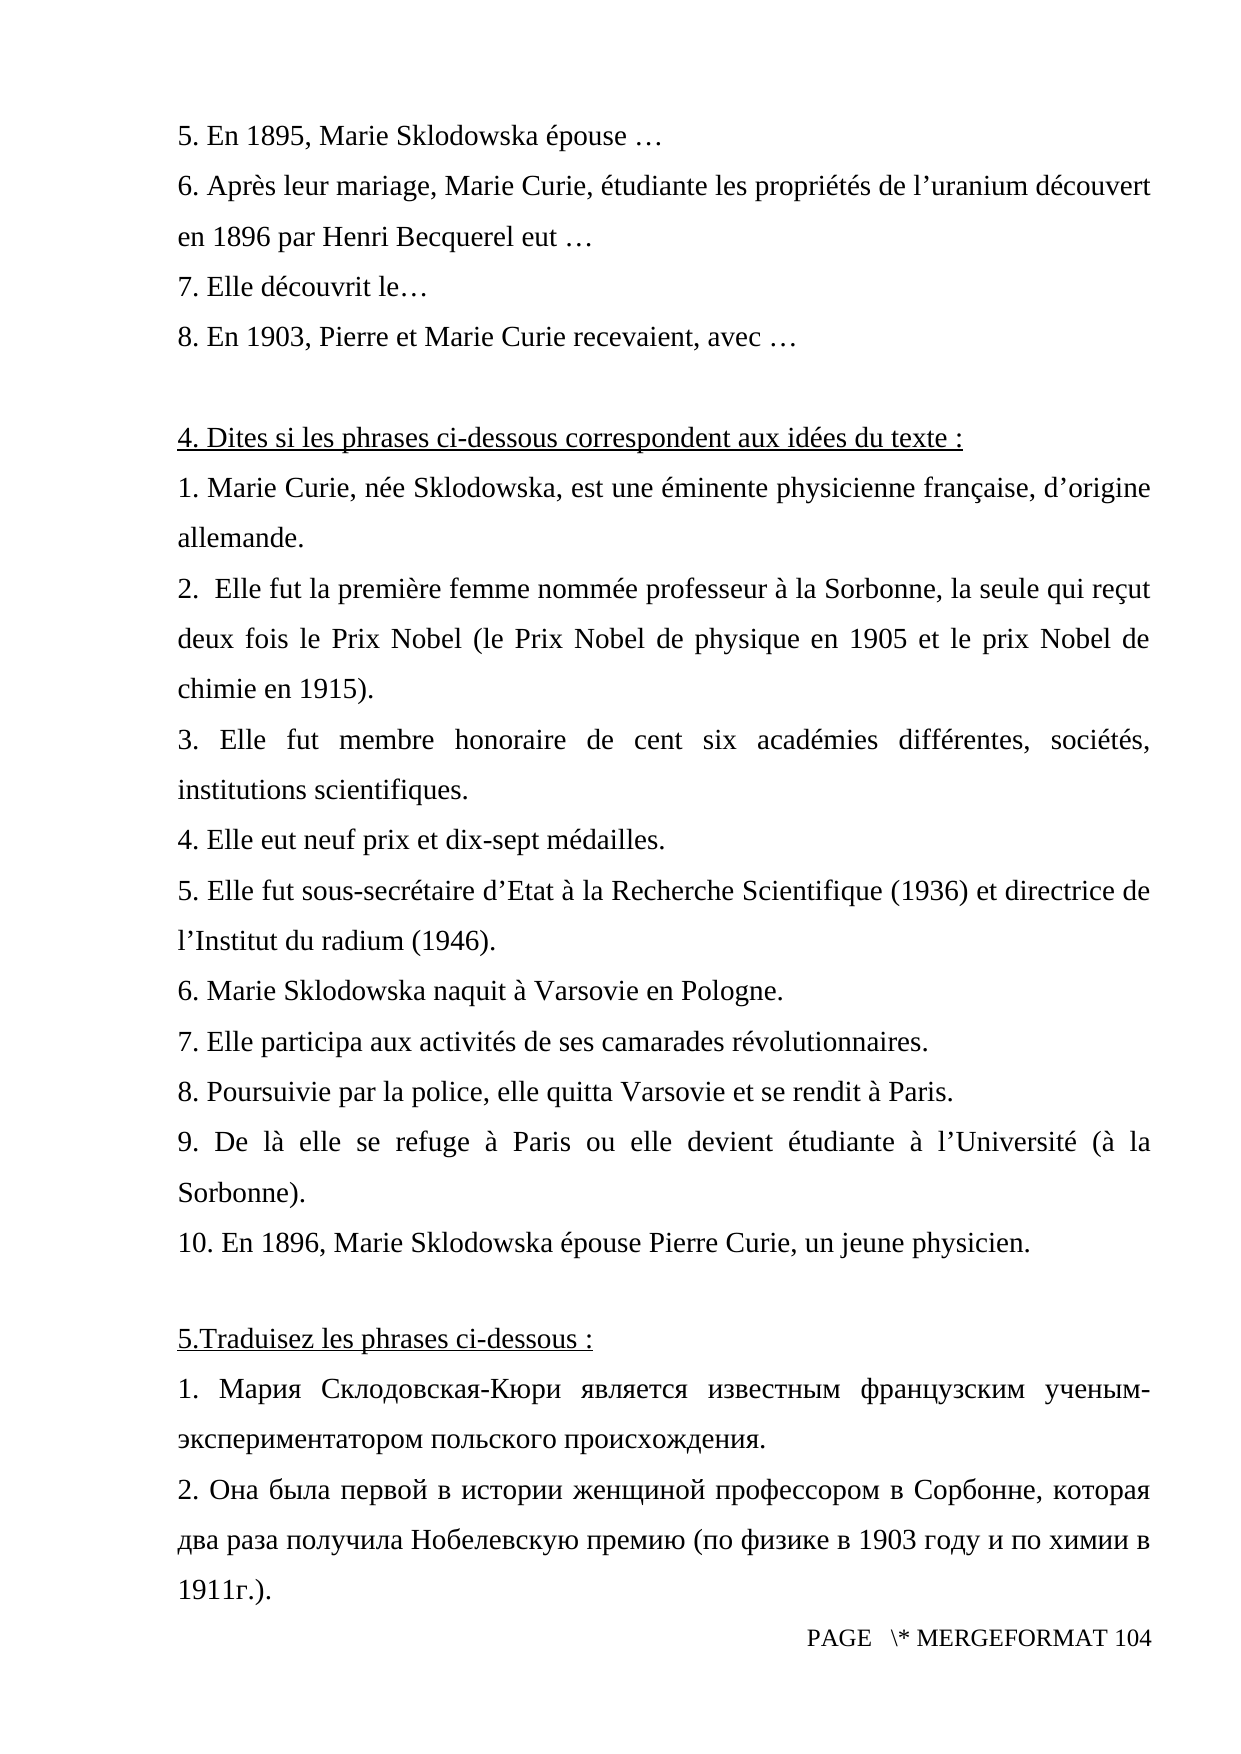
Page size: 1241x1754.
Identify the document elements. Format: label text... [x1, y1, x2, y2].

text 1. Marie Curie, née Sklodowska, est une éminente physicienne française, d’origine allemande. [177, 470, 1152, 554]
text 6. Marie Sklodowska naquit à Varsovie en Pologne. [177, 973, 1152, 1007]
text 8. Poursuivie par la police, elle quitta Varsovie et se rendit à Paris. [177, 1074, 1152, 1108]
text 4. Elle eut neuf prix et dix-sept médailles. [177, 822, 1152, 856]
text 3. Elle fut membre honoraire de cent six académies différentes, sociétés, institutions scientifiques. [177, 722, 1152, 806]
text 5. Elle fut sous-secrétaire d’Etat à la Recherche Scientifique (1936) et directrice de l’Institut du radium (1946). [177, 873, 1152, 957]
text 7. Elle découvrit le… [177, 269, 1152, 303]
text 2. Она была первой в истории женщиной профессором в Сорбонне, которая два раза получила Нобелевскую премию (по физике в 1903 году и по химии в 1911г.). [177, 1472, 1152, 1606]
text 10. En 1896, Marie Sklodowska épouse Pierre Curie, un jeune physicien. [177, 1225, 1152, 1258]
text 5.Traduisez les phrases ci-dessous : [177, 1321, 1152, 1354]
text 1. Мария Склодовская-Кюри является известным французским ученым-экспериментатором польского происхождения. [177, 1371, 1152, 1455]
text 5. En 1895, Marie Sklodowska épouse … [177, 118, 1152, 152]
text 9. De là elle se refuge à Paris ou elle devient étudiante à l’Université (à la Sorbonne). [177, 1124, 1152, 1208]
text 4. Dites si les phrases ci-dessous correspondent aux idées du texte : [177, 420, 1152, 453]
text 2. Elle fut la première femme nommée professeur à la Sorbonne, la seule qui reçut deux fois le Prix Nobel (le Prix Nobel de physique en 1905 et le prix Nobel de chimie en 1915). [177, 571, 1152, 705]
text 6. Après leur mariage, Marie Curie, étudiante les propriétés de l’uranium découvert en 1896 par Henri Becquerel eut … [177, 168, 1152, 252]
text 8. En 1903, Pierre et Marie Curie recevaient, avec … [177, 319, 1152, 353]
text 7. Elle participa aux activités de ses camarades révolutionnaires. [177, 1024, 1152, 1057]
